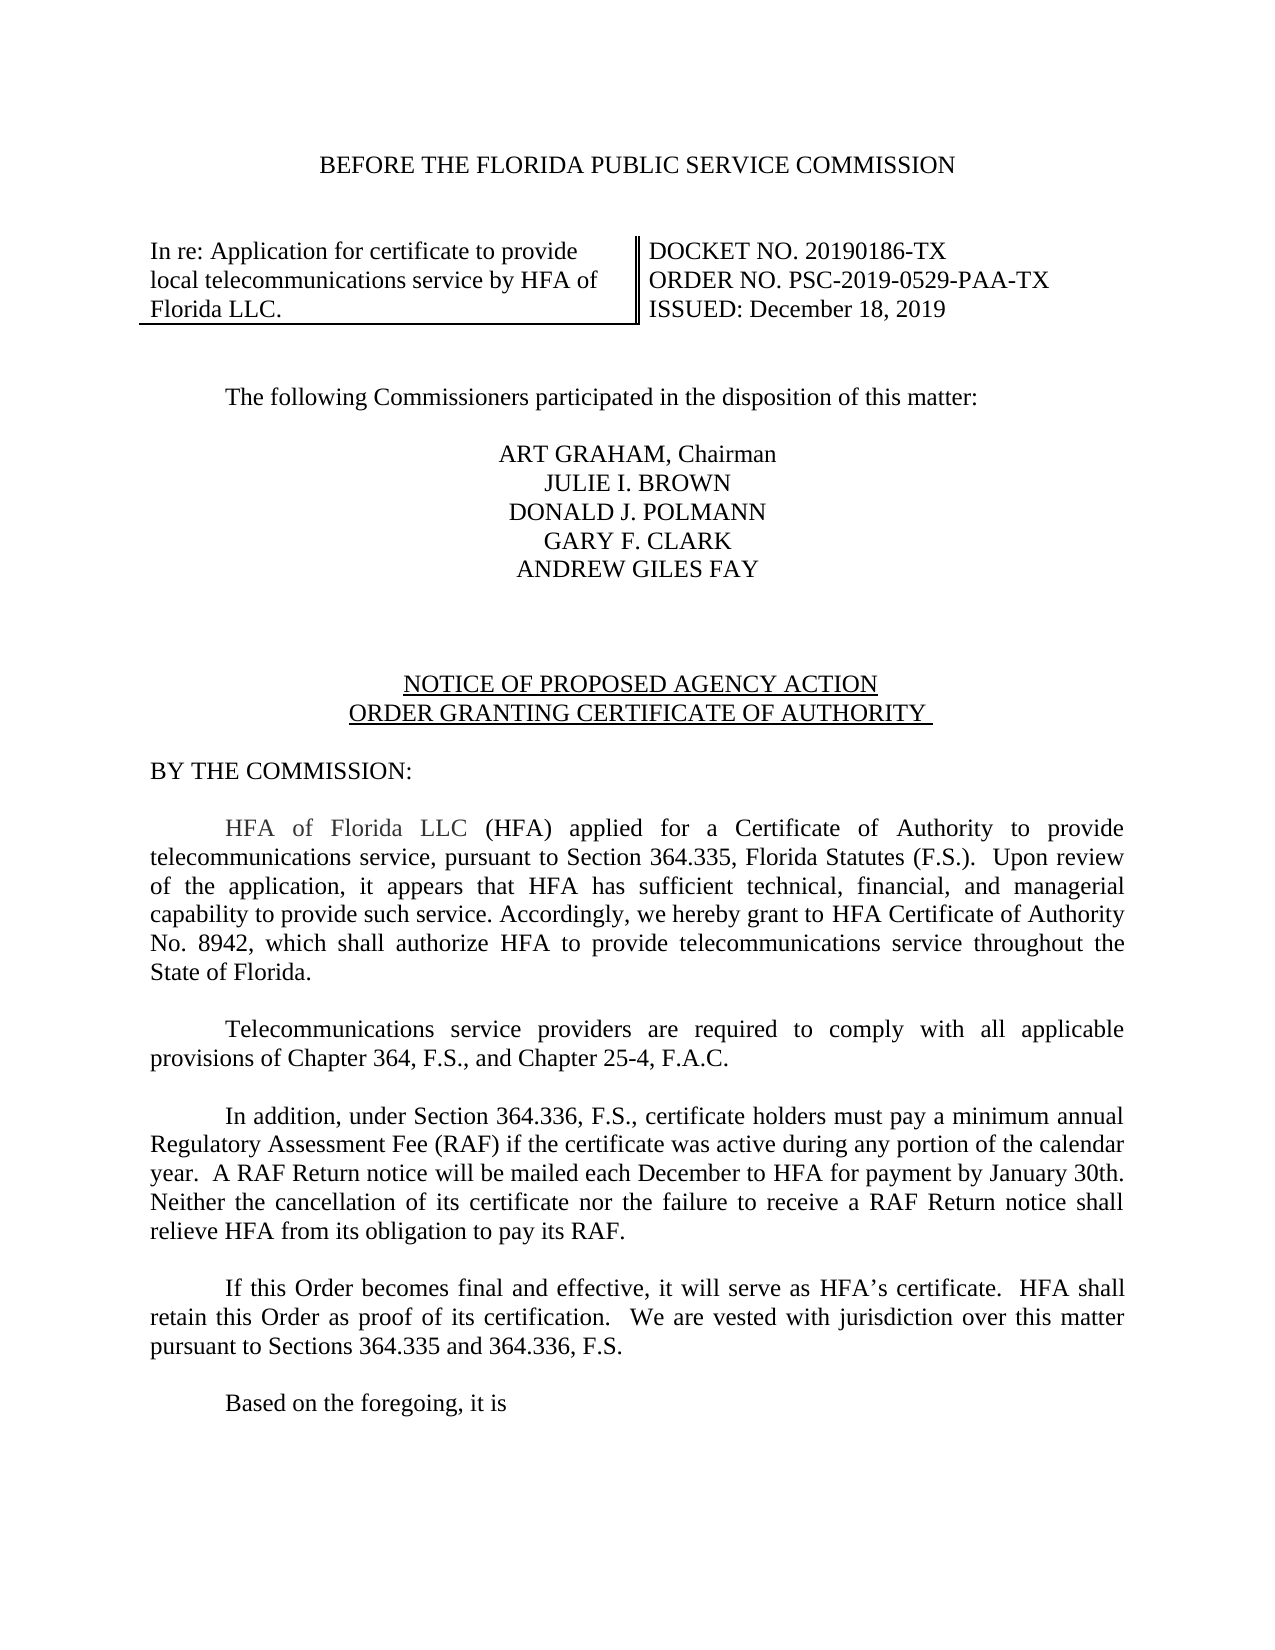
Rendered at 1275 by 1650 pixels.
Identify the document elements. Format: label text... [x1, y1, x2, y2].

text HFA of Florida LLC (HFA) applied for a Certificate of Authority to provide telecommunications service, pursuant to Section 364.335, Florida Statutes (F.S.). Upon review of the application, it appears that HFA has sufficient technical, financial, and managerial capability to provide such service. Accordingly, we hereby grant to HFA Certificate of Authority No. 8942, which shall authorize HFA to provide telecommunications service throughout the State of Florida. [150, 813, 1125, 986]
text DONALD J. POLMANN [150, 497, 1125, 526]
text BY THE COMMISSION: [150, 756, 1125, 784]
text ANDREW GILES FAY [150, 554, 1125, 583]
subtitle BEFORE THE FLORIDA PUBLIC SERVICE COMMISSION [150, 150, 1125, 179]
text Telecommunications service providers are required to comply with all applicable provisions of Chapter 364, F.S., and Chapter 25-4, F.A.C. [150, 1014, 1125, 1072]
table_header DOCKET NO. 20190186-TX ORDER NO. PSC-2019-0529-PAA-TX ISSUED: December 18, 2019 [640, 236, 1136, 322]
text JULIE I. BROWN [150, 468, 1125, 497]
text GARY F. CLARK [150, 526, 1125, 554]
text ART GRAHAM, Chairman [150, 439, 1125, 468]
text If this Order becomes final and effective, it will serve as HFA’s certificate. HFA shall retain this Order as proof of its certification. We are vested with jurisdiction over this matter pursuant to Sections 364.335 and 364.336, F.S. [150, 1273, 1125, 1359]
table_header In re: Application for certificate to provide local telecommunications service by HFA of Florida LLC. [139, 236, 635, 322]
text The following Commissioners participated in the disposition of this matter: [150, 382, 1125, 411]
text Based on the foregoing, it is [150, 1388, 1125, 1417]
text NOTICE OF PROPOSED AGENCY ACTION [150, 669, 1125, 698]
text ORDER GRANTING CERTIFICATE OF AUTHORITY [150, 698, 1125, 727]
text In addition, under Section 364.336, F.S., certificate holders must pay a minimum annual Regulatory Assessment Fee (RAF) if the certificate was active during any portion of the calendar year. A RAF Return notice will be mailed each December to HFA for payment by January 30th. Neither the cancellation of its certificate nor the failure to receive a RAF Return notice shall relieve HFA from its obligation to pay its RAF. [150, 1101, 1125, 1244]
